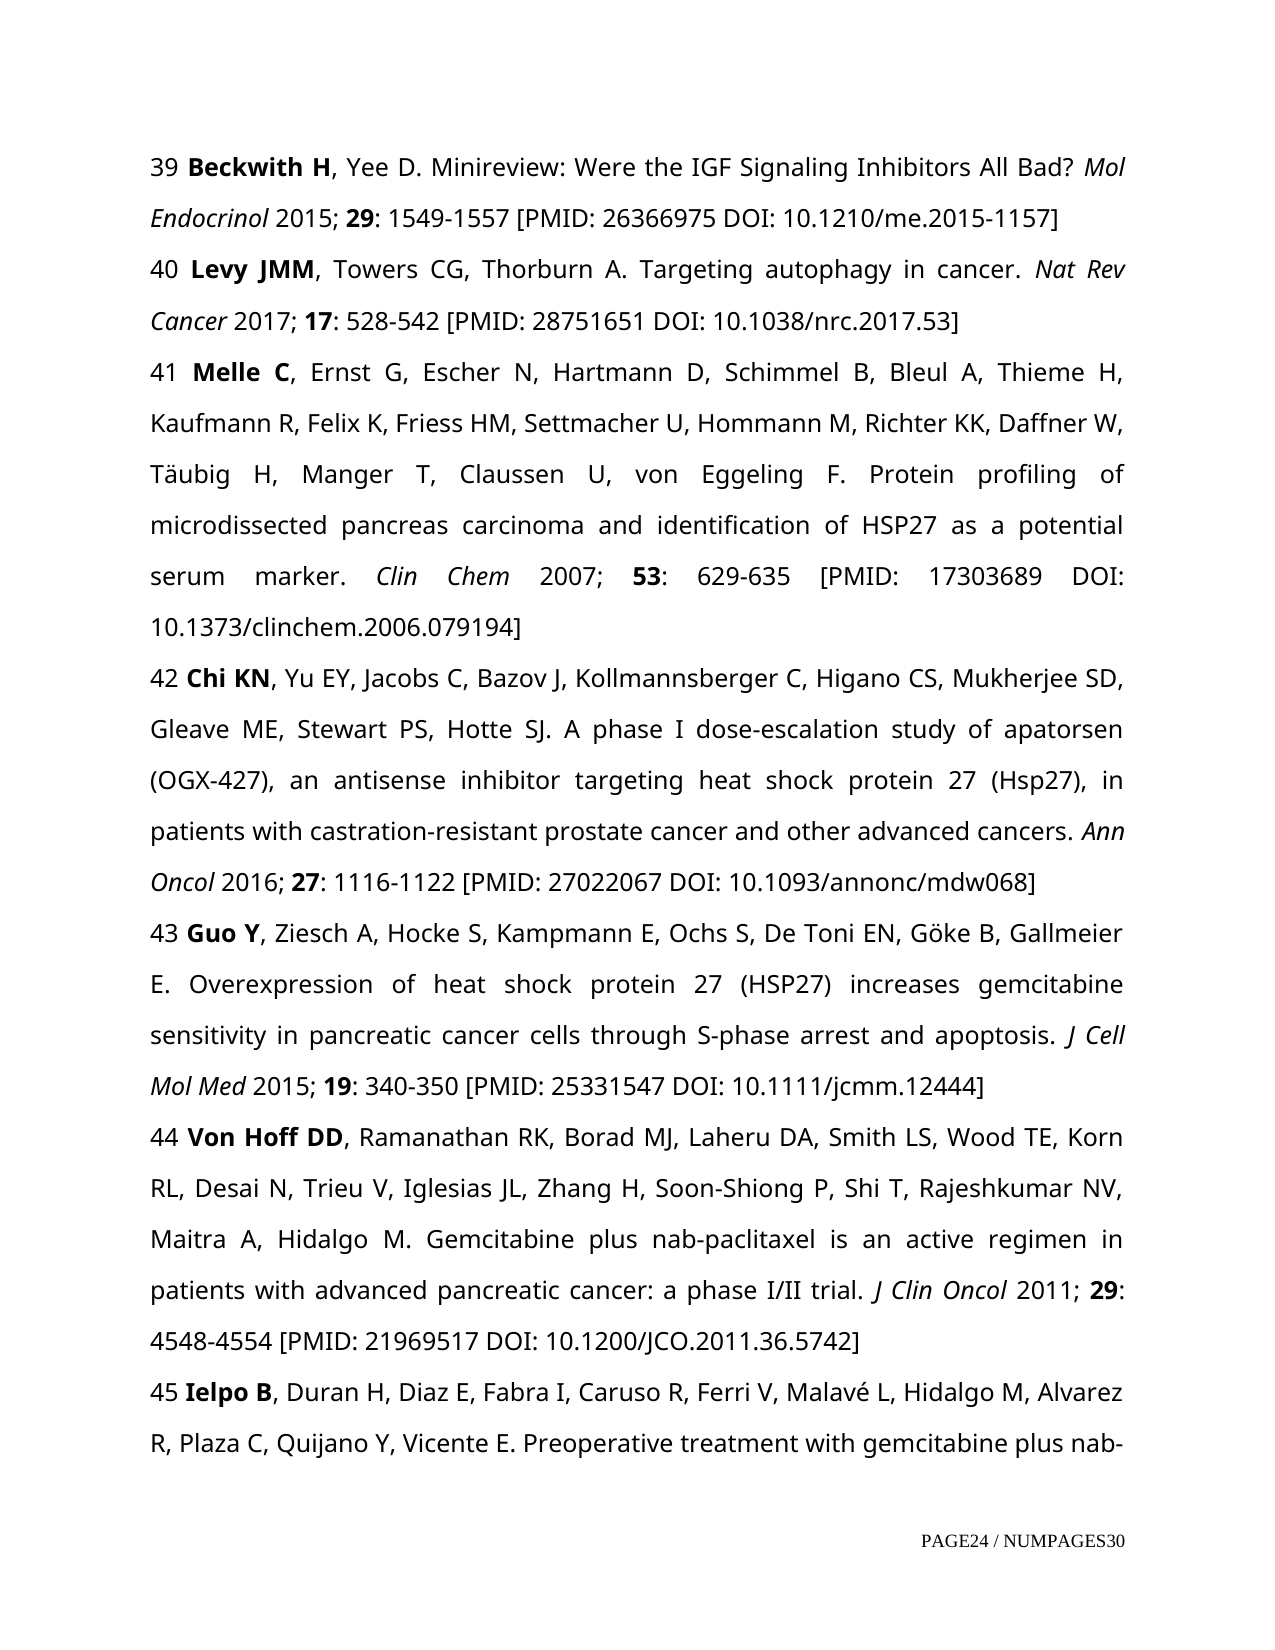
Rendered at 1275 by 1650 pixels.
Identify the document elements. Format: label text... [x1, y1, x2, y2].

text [150, 1375, 1125, 1460]
text 43 Guo Y, Ziesch A, Hocke S, Kampmann E, Ochs S, De Toni EN, Göke B, Gallmeier E. Overexpression of heat shock protein 27 (HSP27) increases gemcitabine sensitivity in pancreatic cancer cells through S-phase arrest and apoptosis. J Cell Mol Med 2015; 19: 340-350 [PMID: 25331547 DOI: 10.1111/jcmm.12444] [150, 916, 1125, 1103]
text 42 Chi KN, Yu EY, Jacobs C, Bazov J, Kollmannsberger C, Higano CS, Mukherjee SD, Gleave ME, Stewart PS, Hotte SJ. A phase I dose-escalation study of apatorsen (OGX-427), an antisense inhibitor targeting heat shock protein 27 (Hsp27), in patients with castration-resistant prostate cancer and other advanced cancers. Ann Oncol 2016; 27: 1116-1122 [PMID: 27022067 DOI: 10.1093/annonc/mdw068] [150, 660, 1125, 899]
text 44 Von Hoff DD, Ramanathan RK, Borad MJ, Laheru DA, Smith LS, Wood TE, Korn RL, Desai N, Trieu V, Iglesias JL, Zhang H, Soon-Shiong P, Shi T, Rajeshkumar NV, Maitra A, Hidalgo M. Gemcitabine plus nab-paclitaxel is an active regimen in patients with advanced pancreatic cancer: a phase I/II trial. J Clin Oncol 2011; 29: 4548-4554 [PMID: 21969517 DOI: 10.1200/JCO.2011.36.5742] [150, 1120, 1125, 1358]
text 41 Melle C, Ernst G, Escher N, Hartmann D, Schimmel B, Bleul A, Thieme H, Kaufmann R, Felix K, Friess HM, Settmacher U, Hommann M, Richter KK, Daffner W, Täubig H, Manger T, Claussen U, von Eggeling F. Protein profiling of microdissected pancreas carcinoma and identification of HSP27 as a potential serum marker. Clin Chem 2007; 53: 629-635 [PMID: 17303689 DOI: 10.1373/clinchem.2006.079194] [150, 354, 1125, 643]
text 40 Levy JMM, Towers CG, Thorburn A. Targeting autophagy in cancer. Nat Rev Cancer 2017; 17: 528-542 [PMID: 28751651 DOI: 10.1038/nrc.2017.53] [150, 252, 1125, 337]
text 39 Beckwith H, Yee D. Minireview: Were the IGF Signaling Inhibitors All Bad? Mol Endocrinol 2015; 29: 1549-1557 [PMID: 26366975 DOI: 10.1210/me.2015-1157] [150, 150, 1125, 235]
